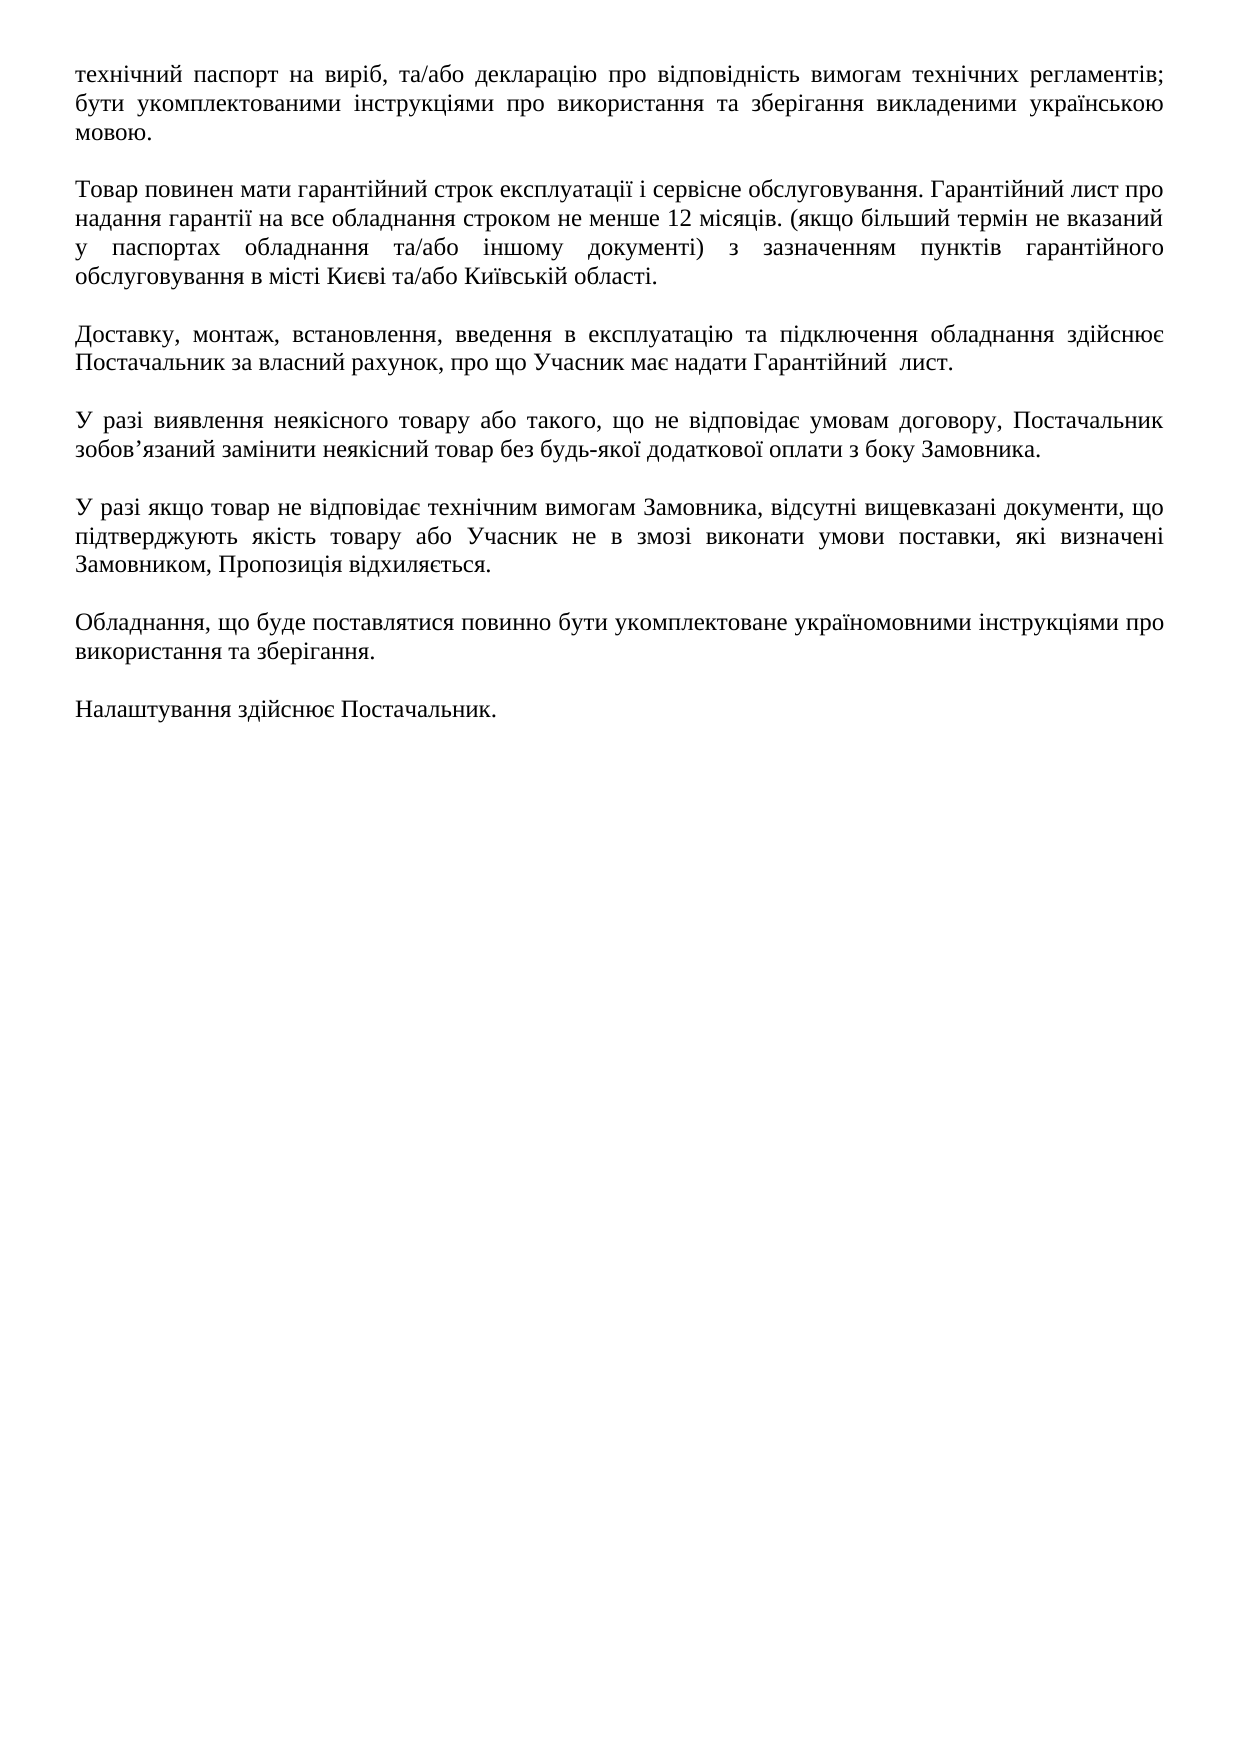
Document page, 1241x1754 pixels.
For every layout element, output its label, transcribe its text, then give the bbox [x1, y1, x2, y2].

text Доставку, монтаж, встановлення, введення в експлуатацію та підключення обладнання здійснює Постачальник за власний рахунок, про що Учасник має надати Гарантійний лист. [75, 319, 1165, 376]
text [75, 59, 1165, 145]
text Товар повинен мати гарантійний строк експлуатації і сервісне обслуговування. Гарантійний лист про надання гарантії на все обладнання строком не менше 12 місяців. (якщо більший термін не вказаний у паспортах обладнання та/або іншому документі) з зазначенням пунктів гарантійного обслуговування в місті Києві та/або Київській області. [75, 174, 1165, 289]
text У разі якщо товар не відповідає технічним вимогам Замовника, відсутні вищевказані документи, що підтверджують якість товару або Учасник не в змозі виконати умови поставки, які визначені Замовником, Пропозиція відхиляється. [75, 492, 1165, 578]
text Налаштування здійснює Постачальник. [75, 694, 1165, 723]
text Обладнання, що буде поставлятися повинно бути укомплектоване україномовними інструкціями про використання та зберігання. [75, 607, 1165, 665]
text У разі виявлення неякісного товару або такого, що не відповідає умовам договору, Постачальник зобов’язаний замінити неякісний товар без будь-якої додаткової оплати з боку Замовника. [75, 405, 1165, 463]
